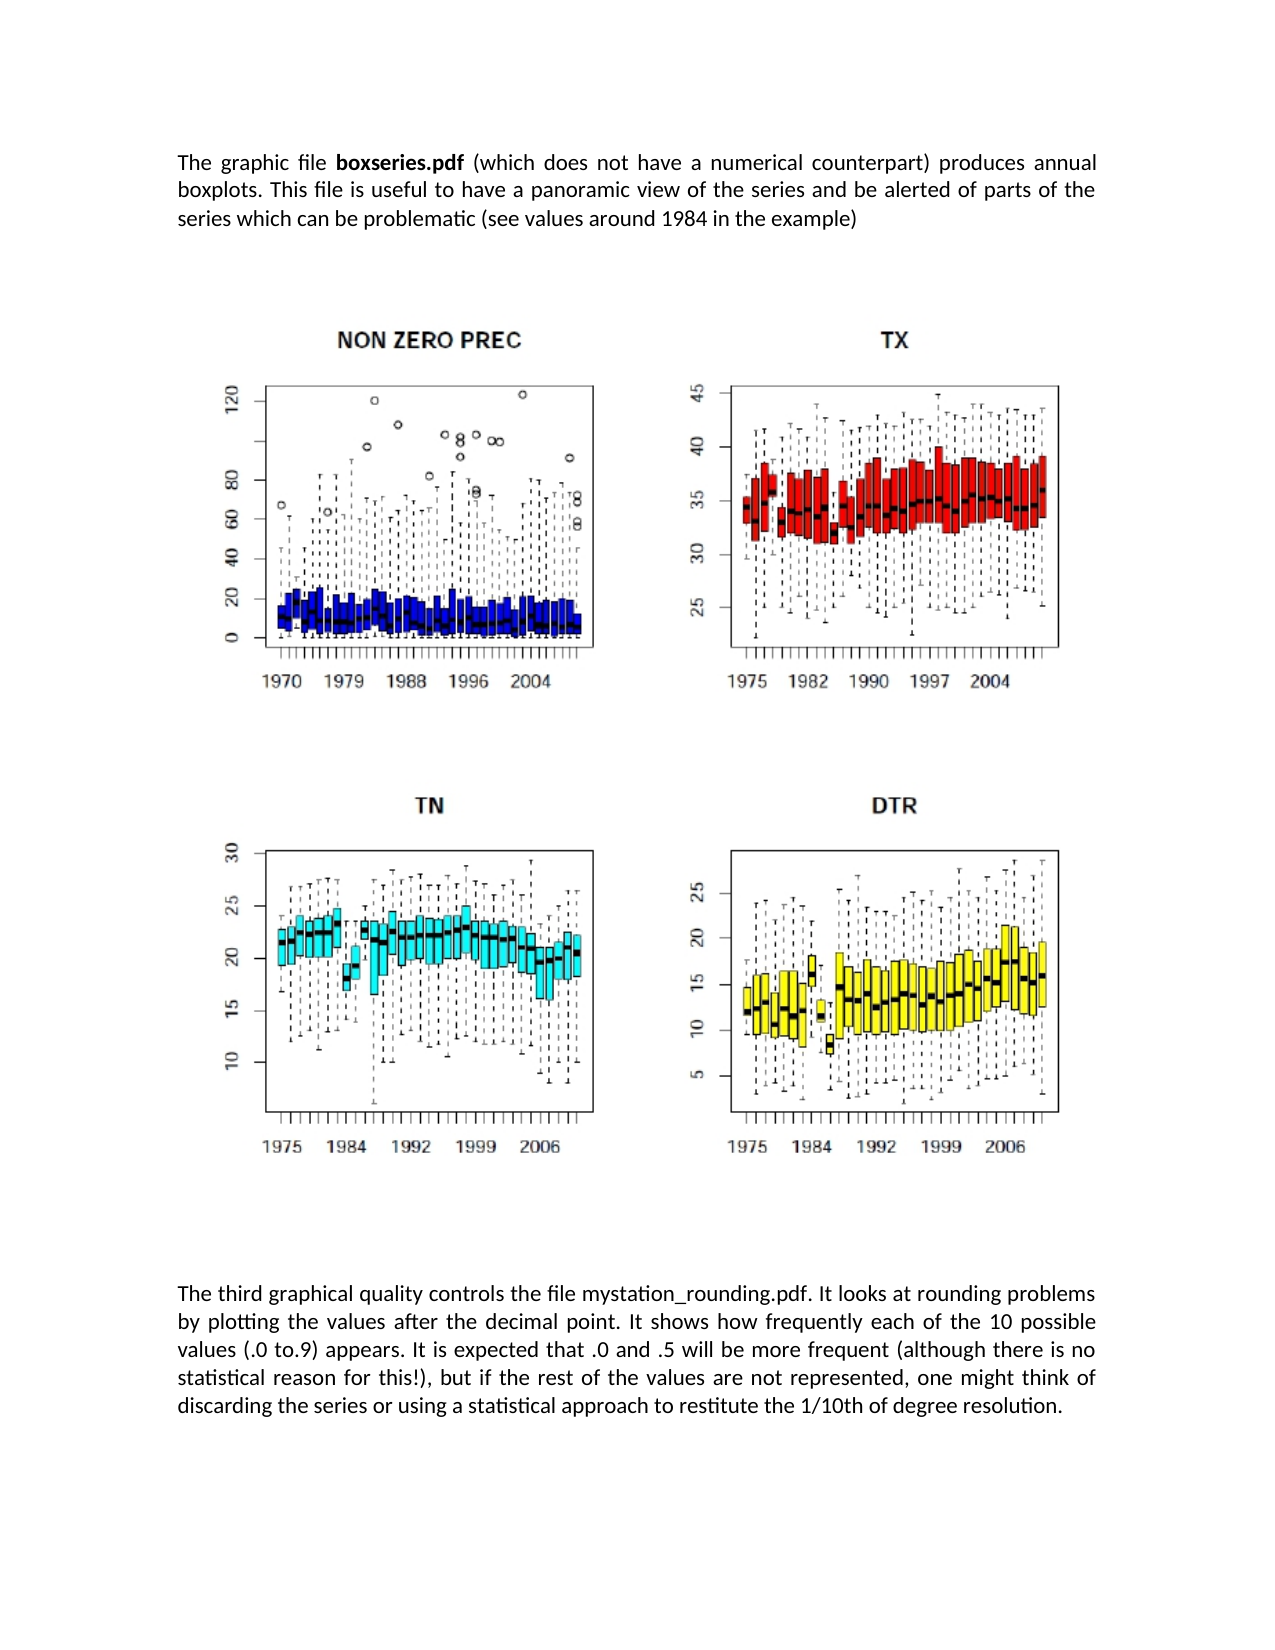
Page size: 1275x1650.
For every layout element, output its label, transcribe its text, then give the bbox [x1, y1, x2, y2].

text The graphic file boxseries.pdf (which does not have a numerical counterpart) produces annual boxplots. This file is useful to have a panoramic view of the series and be alerted of parts of the series which can be problematic (see values around 1984 in the example) [177, 148, 1098, 232]
picture [177, 293, 1098, 1223]
text The third graphical quality controls the file mystation_rounding.pdf. It looks at rounding problems by plotting the values after the decimal point. It shows how frequently each of the 10 possible values (.0 to.9) appears. It is expected that .0 and .5 will be more frequent (although there is no statistical reason for this!), but if the rest of the values are not represented, one might think of discarding the series or using a statistical approach to restitute the 1/10th of degree resolution. [177, 1279, 1098, 1419]
